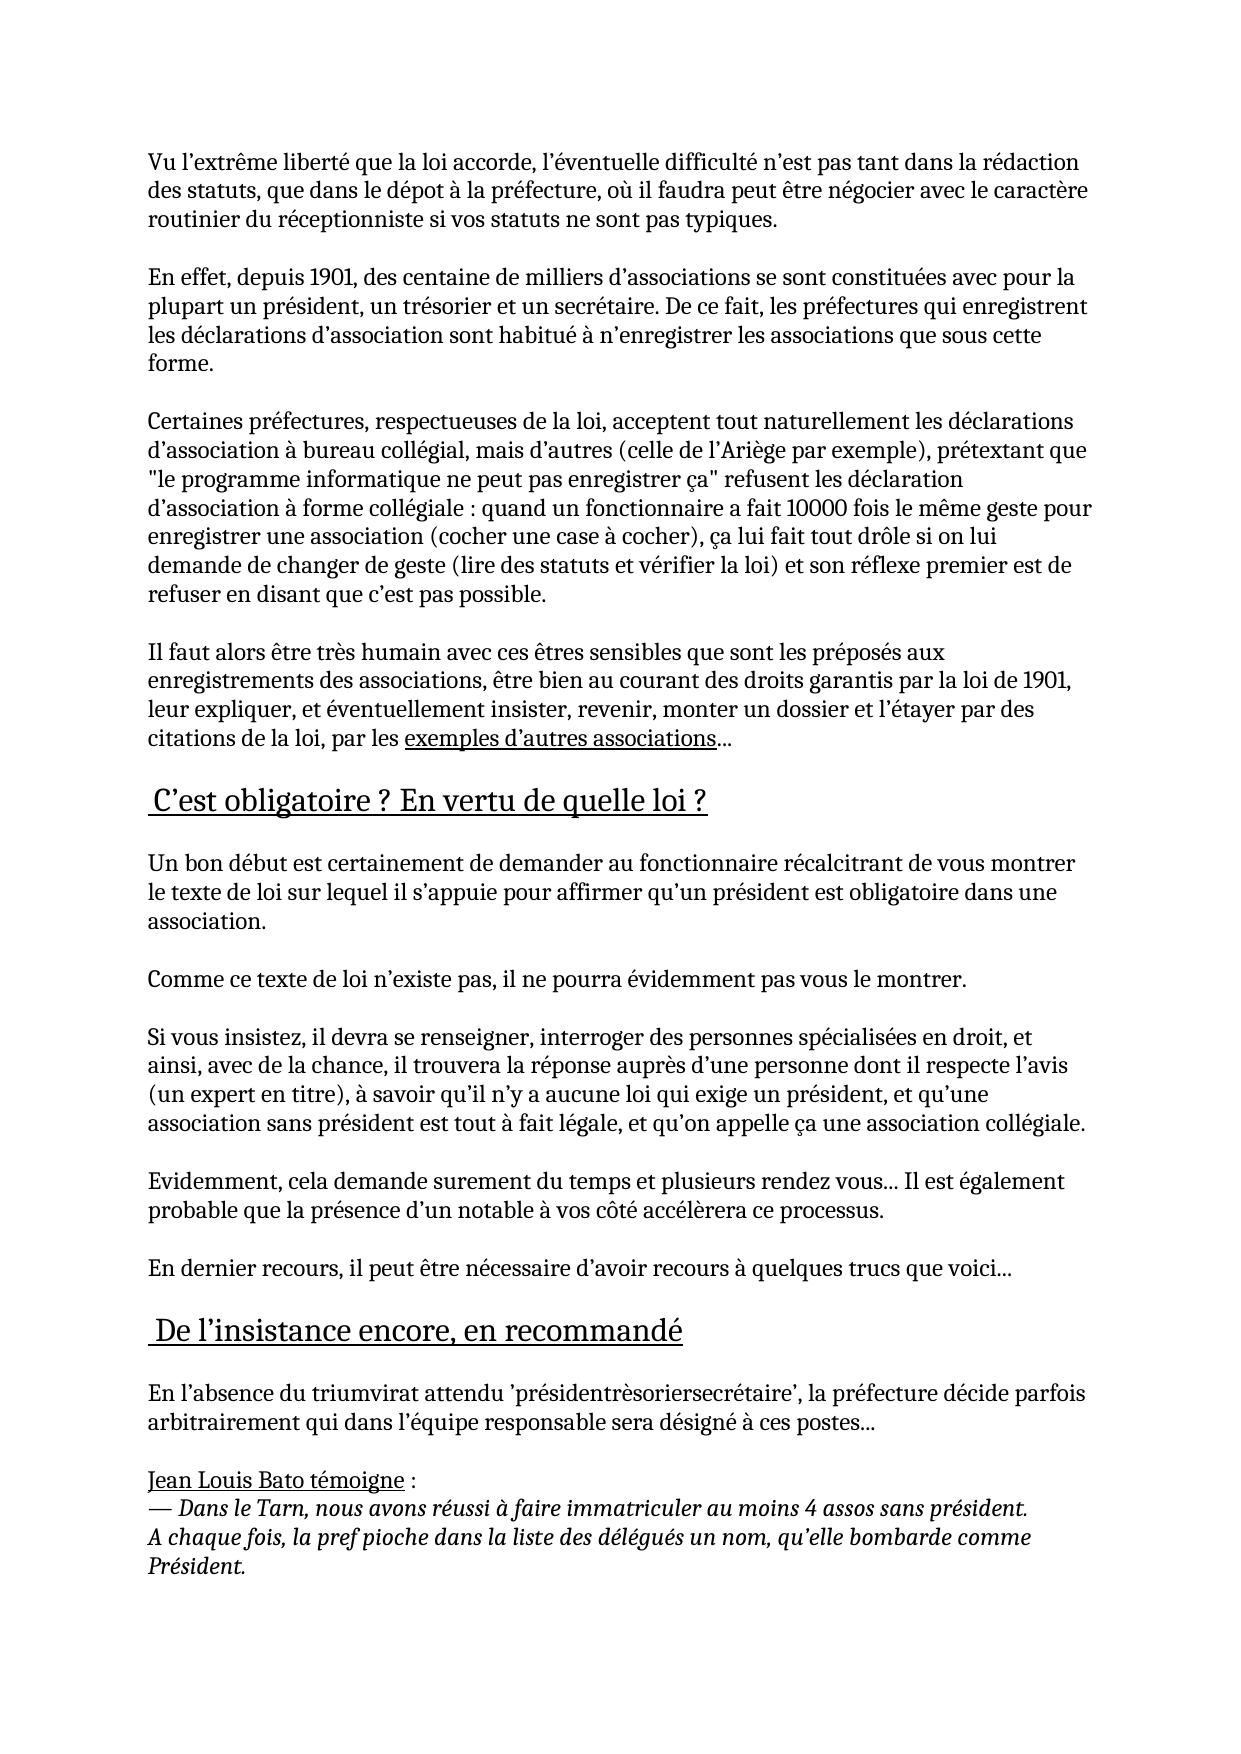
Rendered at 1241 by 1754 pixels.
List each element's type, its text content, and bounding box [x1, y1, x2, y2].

text Comme ce texte de loi n’existe pas, il ne pourra évidemment pas vous le montrer. [148, 965, 1093, 993]
text Evidemment, cela demande surement du temps et plusieurs rendez vous... Il est également probable que la présence d’un notable à vos côté accélèrera ce processus. [148, 1167, 1093, 1224]
text Vu l’extrême liberté que la loi accorde, l’éventuelle difficulté n’est pas tant dans la rédaction des statuts, que dans le dépot à la préfecture, où il faudra peut être négocier avec le caractère routinier du réceptionniste si vos statuts ne sont pas typiques. [148, 148, 1093, 234]
text En l’absence du triumvirat attendu ’présidentrèsoriersecrétaire’, la préfecture décide parfois arbitrairement qui dans l’équipe responsable sera désigné à ces postes... [148, 1379, 1093, 1436]
text En dernier recours, il peut être nécessaire d’avoir recours à quelques trucs que voici... [148, 1253, 1093, 1282]
text Si vous insistez, il devra se renseigner, interroger des personnes spécialisées en droit, et ainsi, avec de la chance, il trouvera la réponse auprès d’une personne dont il respecte l’avis (un expert en titre), à savoir qu’il n’y a aucune loi qui exige un président, et qu’une association sans président est tout à fait légale, et qu’on appelle ça une association collégiale. [148, 1023, 1093, 1138]
text Certaines préfectures, respectueuses de la loi, acceptent tout naturellement les déclarations d’association à bureau collégial, mais d’autres (celle de l’Ariège par exemple), prétextant que "le programme informatique ne peut pas enregistrer ça" refusent les déclaration d’association à forme collégiale : quand un fonctionnaire a fait 10000 fois le même geste pour enregistrer une association (cocher une case à cocher), ça lui fait tout drôle si on lui demande de changer de geste (lire des statuts et vérifier la loi) et son réflexe premier est de refuser en disant que c’est pas possible. [148, 407, 1093, 608]
text En effet, depuis 1901, des centaine de milliers d’associations se sont constituées avec pour la plupart un président, un trésorier et un secrétaire. De ce fait, les préfectures qui enregistrent les déclarations d’association sont habitué à n’enregistrer les associations que sous cette forme. [148, 263, 1093, 378]
text C’est obligatoire ? En vertu de quelle loi ? [148, 782, 1093, 820]
text Un bon début est certainement de demander au fonctionnaire récalcitrant de vous montrer le texte de loi sur lequel il s’appuie pour affirmer qu’un président est obligatoire dans une association. [148, 849, 1093, 936]
text De l’insistance encore, en recommandé [148, 1311, 1093, 1350]
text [148, 1466, 1093, 1581]
text Il faut alors être très humain avec ces êtres sensibles que sont les préposés aux enregistrements des associations, être bien au courant des droits garantis par la loi de 1901, leur expliquer, et éventuellement insister, revenir, monter un dossier et l’étayer par des citations de la loi, par les exemples d’autres associations... [148, 638, 1093, 753]
